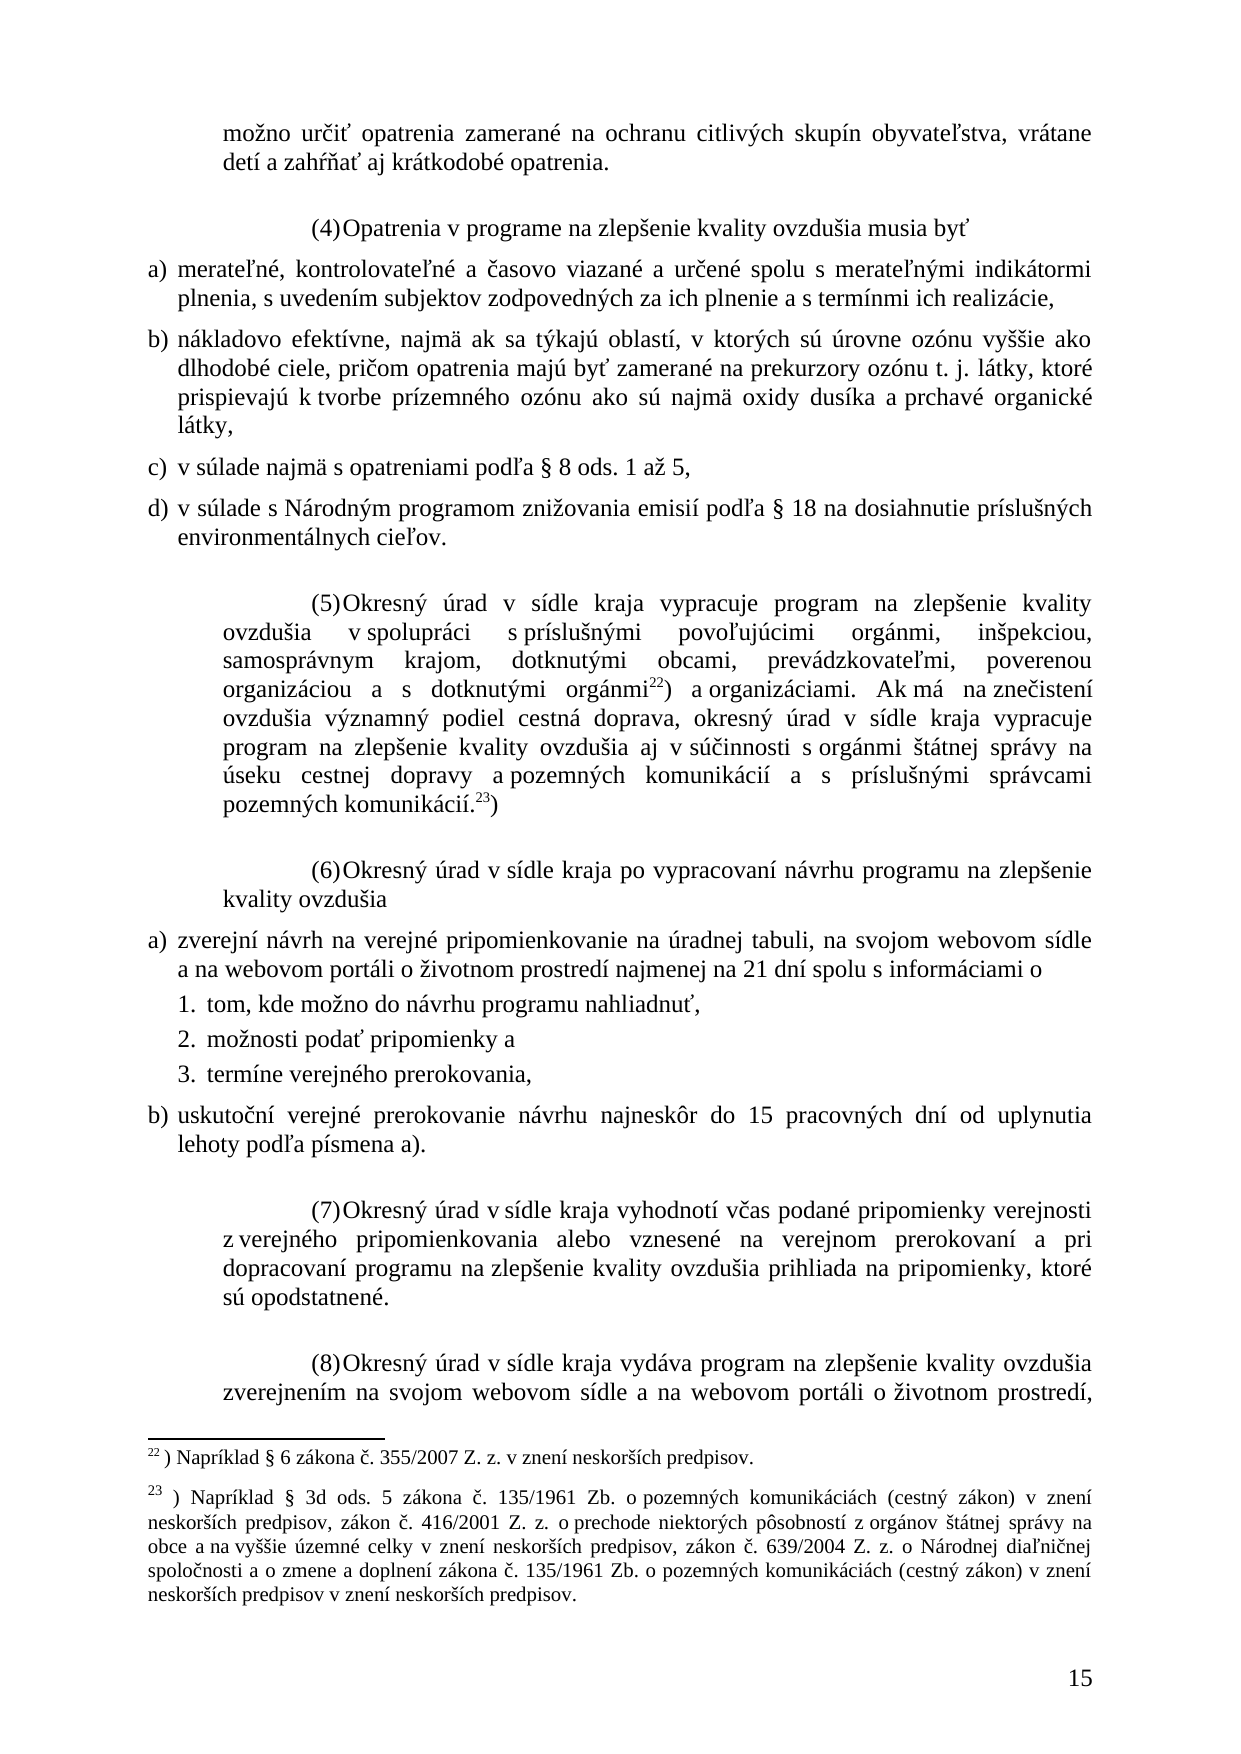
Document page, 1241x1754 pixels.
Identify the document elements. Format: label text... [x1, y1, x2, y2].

list Okresný úrad v sídle kraja po vypracovaní návrhu programu na zlepšenie kvality ovzdušia [223, 856, 1093, 913]
list možnosti podať pripomienky a [177, 1024, 1093, 1053]
list Okresný úrad v sídle kraja vyhodnotí včas podané pripomienky verejnosti z verejného pripomienkovania alebo vznesené na verejnom prerokovaní a pri dopracovaní programu na zlepšenie kvality ovzdušia prihliada na pripomienky, ktoré sú opodstatnené. [223, 1196, 1093, 1311]
list Okresný úrad v sídle kraja vypracuje program na zlepšenie kvality ovzdušia v spolupráci s príslušnými povoľujúcimi orgánmi, inšpekciou, samosprávnym krajom, dotknutými obcami, prevádzkovateľmi, poverenou organizáciou a s dotknutými orgánmi) a organizáciami. Ak má na znečistení ovzdušia významný podiel cestná doprava, okresný úrad v sídle kraja vypracuje program na zlepšenie kvality ovzdušia aj v súčinnosti s orgánmi štátnej správy na úseku cestnej dopravy a pozemných komunikácií a s príslušnými správcami pozemných komunikácií.) [223, 588, 1093, 818]
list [223, 118, 1093, 176]
list nákladovo efektívne, najmä ak sa týkajú oblastí, v ktorých sú úrovne ozónu vyššie ako dlhodobé ciele, pričom opatrenia majú byť zamerané na prekurzory ozónu t. j. látky, ktoré prispievajú k tvorbe prízemného ozónu ako sú najmä oxidy dusíka a prchavé organické látky, [148, 324, 1093, 439]
list v súlade s Národným programom znižovania emisií podľa § 18 na dosiahnutie príslušných environmentálnych cieľov. [148, 493, 1093, 551]
list tom, kde možno do návrhu programu nahliadnuť, [177, 989, 1093, 1018]
list uskutoční verejné prerokovanie návrhu najneskôr do 15 pracovných dní od uplynutia lehoty podľa písmena a). [148, 1101, 1093, 1158]
list v súlade najmä s opatreniami podľa § 8 ods. 1 až 5, [148, 452, 1093, 481]
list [223, 1348, 1093, 1406]
list termíne verejného prerokovania, [177, 1059, 1093, 1088]
list merateľné, kontrolovateľné a časovo viazané a určené spolu s merateľnými indikátormi plnenia, s uvedením subjektov zodpovedných za ich plnenie a s termínmi ich realizácie, [148, 254, 1093, 312]
list zverejní návrh na verejné pripomienkovanie na úradnej tabuli, na svojom webovom sídle a na webovom portáli o životnom prostredí najmenej na 21 dní spolu s informáciami o [148, 926, 1093, 983]
list Opatrenia v programe na zlepšenie kvality ovzdušia musia byť [223, 213, 1093, 242]
